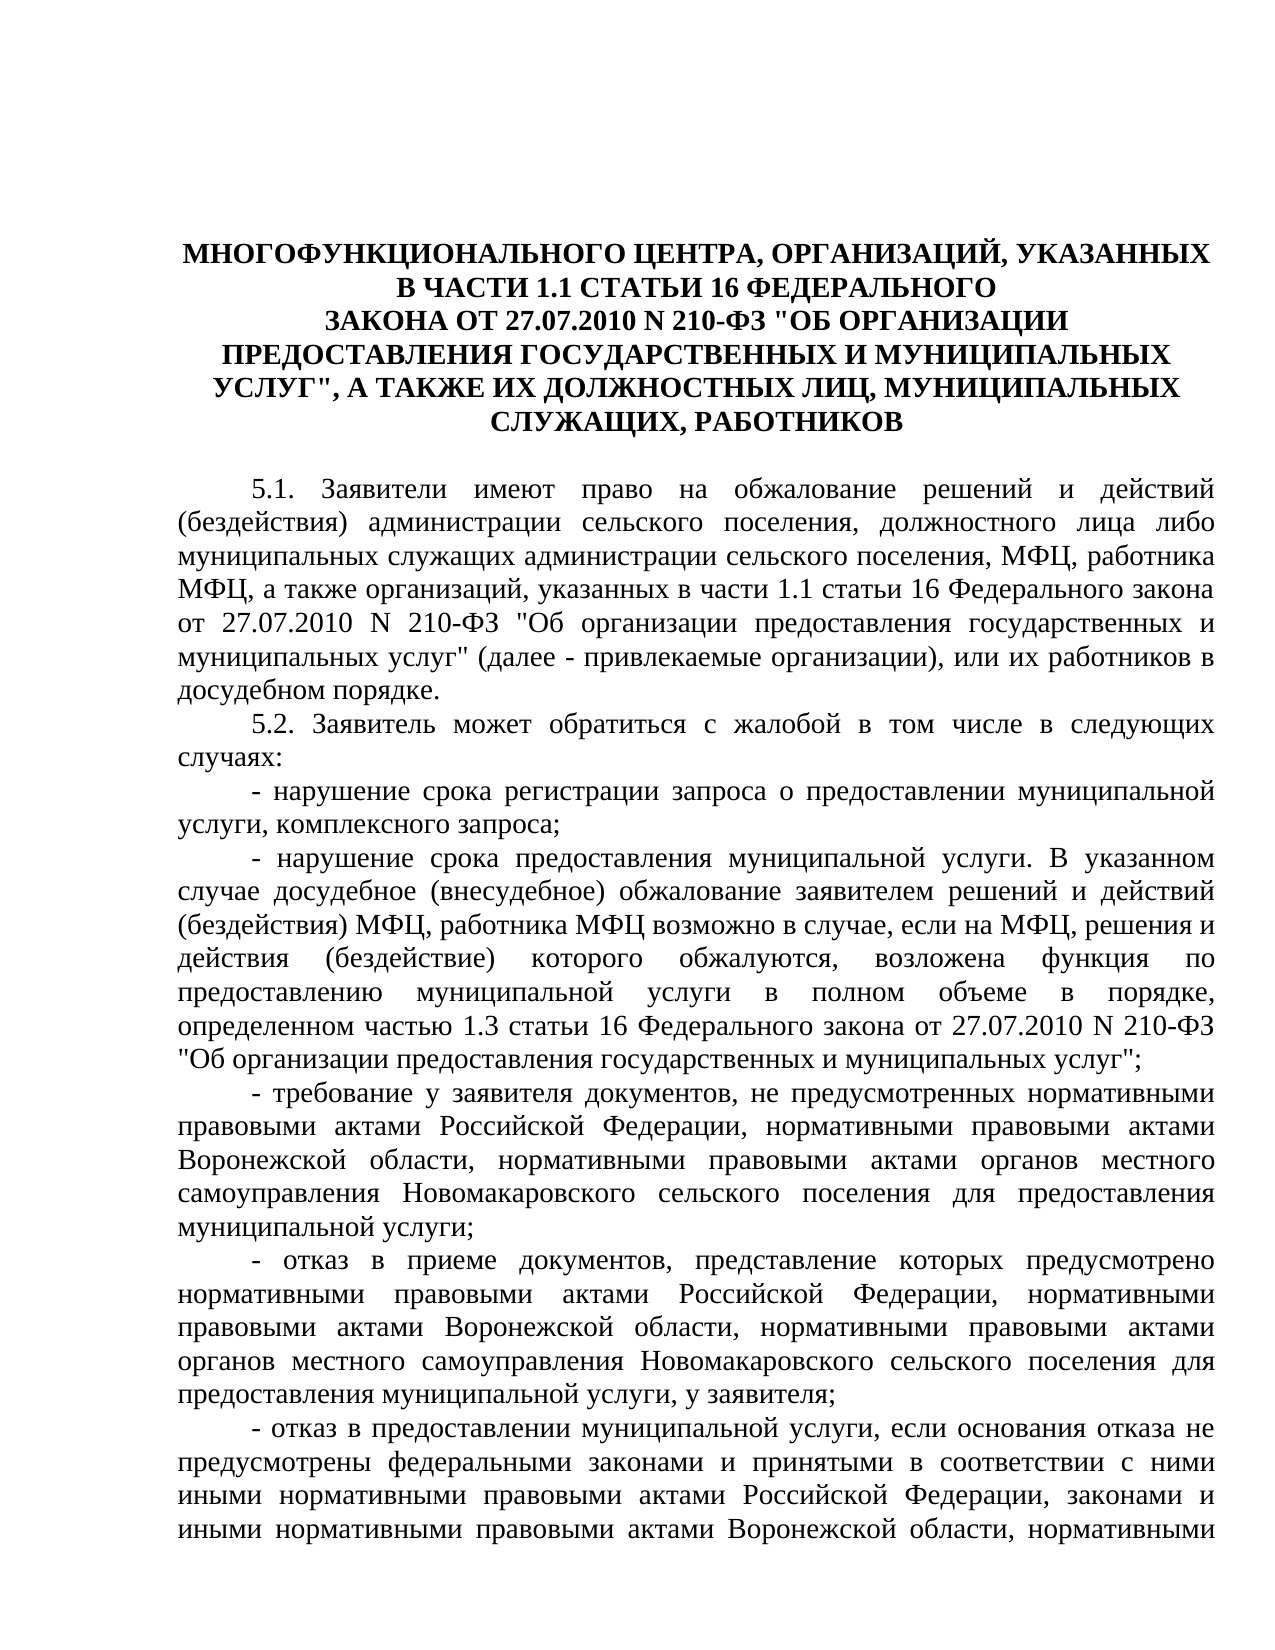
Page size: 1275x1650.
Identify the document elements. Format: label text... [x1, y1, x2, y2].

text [177, 236, 1216, 303]
text - отказ в приеме документов, представление которых предусмотрено нормативными правовыми актами Российской Федерации, нормативными правовыми актами Воронежской области, нормативными правовыми актами органов местного самоуправления Новомакаровского сельского поселения для предоставления муниципальной услуги, у заявителя; [177, 1242, 1216, 1410]
text - нарушение срока предоставления муниципальной услуги. В указанном случае досудебное (внесудебное) обжалование заявителем решений и действий (бездействия) МФЦ, работника МФЦ возможно в случае, если на МФЦ, решения и действия (бездействие) которого обжалуются, возложена функция по предоставлению муниципальной услуги в полном объеме в порядке, определенном частью 1.3 статьи 16 Федерального закона от 27.07.2010 N 210-ФЗ "Об организации предоставления государственных и муниципальных услуг"; [177, 840, 1216, 1075]
text 5.2. Заявитель может обратиться с жалобой в том числе в следующих случаях: [177, 706, 1216, 773]
text 5.1. Заявители имеют право на обжалование решений и действий (бездействия) администрации сельского поселения, должностного лица либо муниципальных служащих администрации сельского поселения, МФЦ, работника МФЦ, а также организаций, указанных в части 1.1 статьи 16 Федерального закона от 27.07.2010 N 210-ФЗ "Об организации предоставления государственных и муниципальных услуг" (далее - привлекаемые организации), или их работников в досудебном порядке. [177, 471, 1216, 706]
text ЗАКОНА ОТ 27.07.2010 N 210-ФЗ "ОБ ОРГАНИЗАЦИИ ПРЕДОСТАВЛЕНИЯ ГОСУДАРСТВЕННЫХ И МУНИЦИПАЛЬНЫХ УСЛУГ", А ТАКЖЕ ИХ ДОЛЖНОСТНЫХ ЛИЦ, МУНИЦИПАЛЬНЫХ СЛУЖАЩИХ, РАБОТНИКОВ [177, 303, 1216, 437]
text - нарушение срока регистрации запроса о предоставлении муниципальной услуги, комплексного запроса; [177, 773, 1216, 840]
text - требование у заявителя документов, не предусмотренных нормативными правовыми актами Российской Федерации, нормативными правовыми актами Воронежской области, нормативными правовыми актами органов местного самоуправления Новомакаровского сельского поселения для предоставления муниципальной услуги; [177, 1075, 1216, 1242]
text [177, 1410, 1216, 1544]
